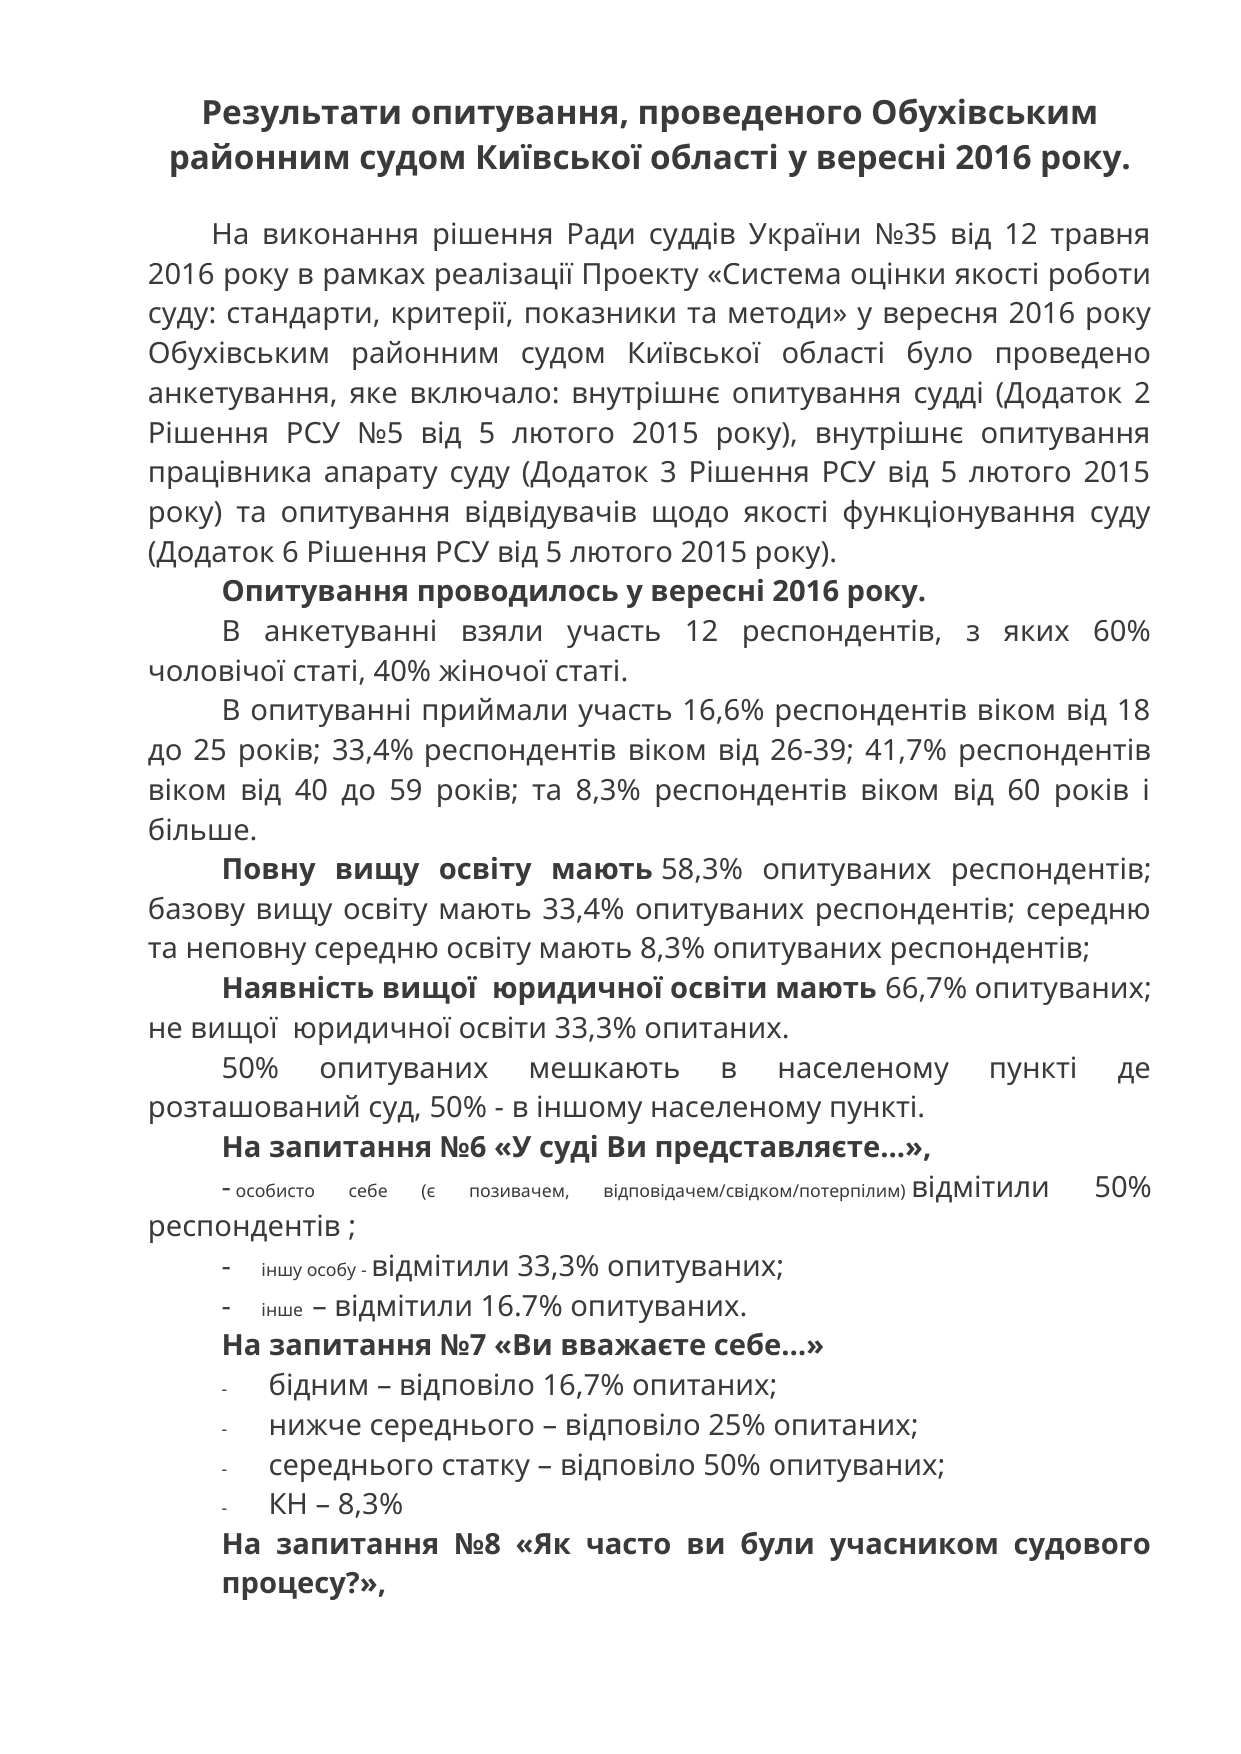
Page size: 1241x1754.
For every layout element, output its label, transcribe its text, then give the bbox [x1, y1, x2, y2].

text - КН – 8,3% [221, 1483, 1152, 1523]
text 50% опитуваних мешкають в населеному пункті де розташований суд, 50% - в іншому населеному пункті. [148, 1047, 1152, 1126]
text Результати опитування, проведеного Обухівським районним судом Київської області у вересні 2016 року. [148, 88, 1152, 179]
text На запитання №6 «У суді Ви представляєте...», [148, 1126, 1152, 1166]
text На запитання №7 «Ви вважаєте себе…» [148, 1325, 1152, 1364]
text - інше – відмітили 16.7% опитуваних. [148, 1285, 1152, 1325]
text Повну вищу освіту мають 58,3% опитуваних респондентів; базову вищу освіту мають 33,4% опитуваних респондентів; середню та неповну середню освіту мають 8,3% опитуваних респондентів; [148, 848, 1152, 967]
text В опитуванні приймали участь 16,6% респондентів віком від 18 до 25 років; 33,4% респондентів віком від 26-39; 41,7% респондентів віком від 40 до 59 років; та 8,3% респондентів віком від 60 років і більше. [148, 690, 1152, 848]
text - іншу особу - відмітили 33,3% опитуваних; [148, 1245, 1152, 1285]
text - нижче середнього – відповіло 25% опитаних; [221, 1404, 1152, 1444]
text На запитання №8 «Як часто ви були учасником судового процесу?», [221, 1523, 1152, 1602]
text В анкетуванні взяли участь 12 респондентів, з яких 60% чоловічої статі, 40% жіночої статі. [148, 610, 1152, 690]
text - середнього статку – відповіло 50% опитуваних; [221, 1444, 1152, 1483]
text На виконання рішення Ради суддів України №35 від 12 травня 2016 року в рамках реалізації Проекту «Система оцінки якості роботи суду: стандарти, критерії, показники та методи» у вересня 2016 року Обухівським районним судом Київської області було проведено анкетування, яке включало: внутрішнє опитування судді (Додаток 2 Рішення РСУ №5 від 5 лютого 2015 року), внутрішнє опитування працівника апарату суду (Додаток 3 Рішення РСУ від 5 лютого 2015 року) та опитування відвідувачів щодо якості функціонування суду (Додаток 6 Рішення РСУ від 5 лютого 2015 року). [148, 213, 1152, 571]
text - особисто себе (є позивачем, відповідачем/свідком/потерпілим) відмітили 50% респондентів ; [148, 1166, 1152, 1245]
text Опитування проводилось у вересні 2016 року. [148, 571, 1152, 610]
text - бідним – відповіло 16,7% опитаних; [221, 1364, 1152, 1404]
text Наявність вищої юридичної освіти мають 66,7% опитуваних; не вищої юридичної освіти 33,3% опитаних. [148, 967, 1152, 1047]
